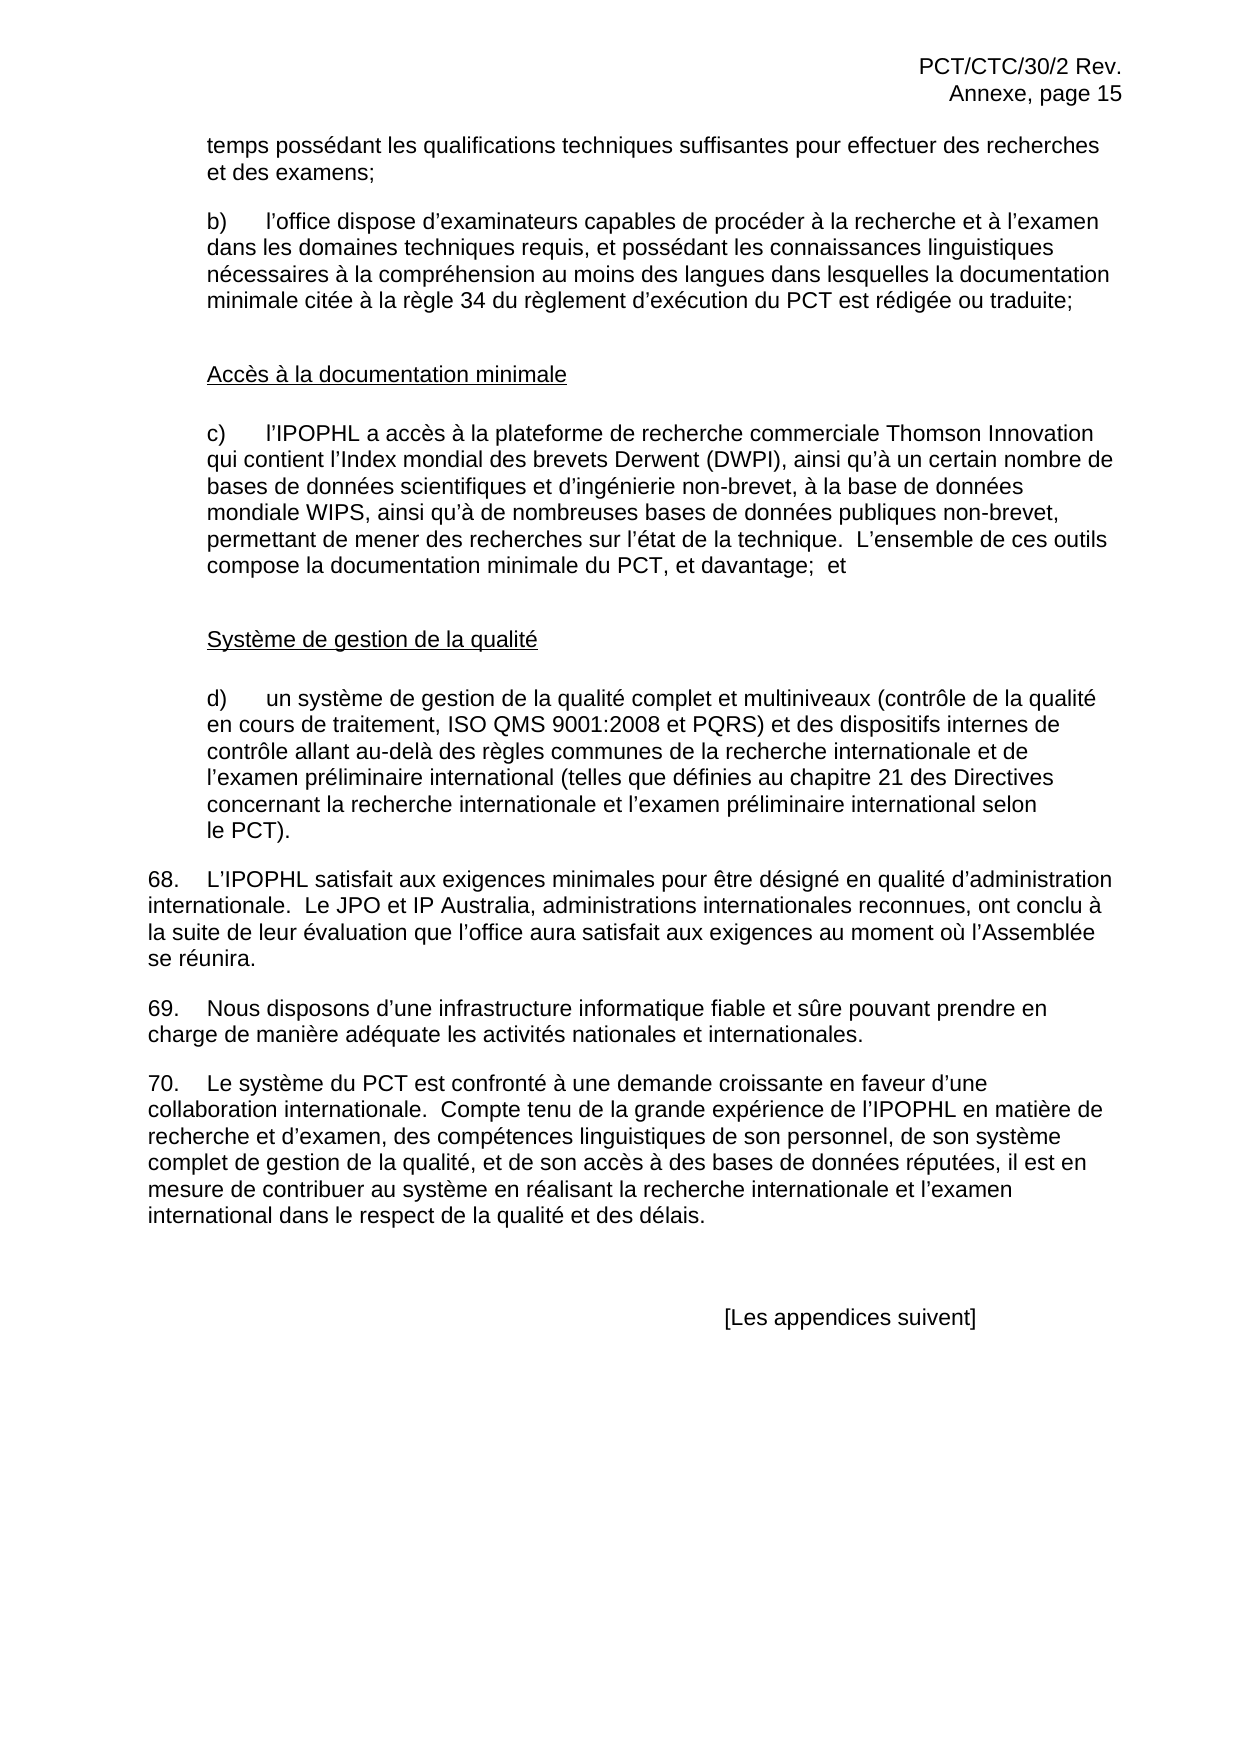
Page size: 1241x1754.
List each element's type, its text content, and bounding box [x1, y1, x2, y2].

list l’office dispose d’examinateurs capables de procéder à la recherche et à l’examen dans les domaines techniques requis, et possédant les connaissances linguistiques nécessaires à la compréhension au moins des langues dans lesquelles la documentation minimale citée à la règle 34 du règlement d’exécution du PCT est rédigée ou traduite; [207, 208, 1122, 313]
text Le système du PCT est confronté à une demande croissante en faveur d’une collaboration internationale. Compte tenu de la grande expérience de l’IPOPHL en matière de recherche et d’examen, des compétences linguistiques de son personnel, de son système complet de gestion de la qualité, et de son accès à des bases de données réputées, il est en mesure de contribuer au système en réalisant la recherche internationale et l’examen international dans le respect de la qualité et des délais. [148, 1070, 1122, 1228]
subtitle Accès à la documentation minimale [207, 361, 1122, 387]
text L’IPOPHL satisfait aux exigences minimales pour être désigné en qualité d’administration internationale. Le JPO et IP Australia, administrations internationales reconnues, ont conclu à la suite de leur évaluation que l’office aura satisfait aux exigences au moment où l’Assemblée se réunira. [148, 866, 1122, 972]
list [207, 132, 1122, 185]
text [Les appendices suivent] [724, 1304, 1122, 1330]
list l’IPOPHL a accès à la plateforme de recherche commerciale Thomson Innovation qui contient l’Index mondial des brevets Derwent (DWPI), ainsi qu’à un certain nombre de bases de données scientifiques et d’ingénierie non-brevet, à la base de données mondiale WIPS, ainsi qu’à de nombreuses bases de données publiques non-brevet, permettant de mener des recherches sur l’état de la technique. L’ensemble de ces outils compose la documentation minimale du PCT, et davantage; et [207, 420, 1122, 578]
subtitle Système de gestion de la qualité [207, 626, 1122, 652]
list un système de gestion de la qualité complet et multiniveaux (contrôle de la qualité en cours de traitement, ISO QMS 9001:2008 et PQRS) et des dispositifs internes de contrôle allant au-delà des règles communes de la recherche internationale et de l’examen préliminaire international (telles que définies au chapitre 21 des Directives concernant la recherche internationale et l’examen préliminaire international selon le PCT). [207, 685, 1122, 843]
text Nous disposons d’une infrastructure informatique fiable et sûre pouvant prendre en charge de manière adéquate les activités nationales et internationales. [148, 994, 1122, 1047]
